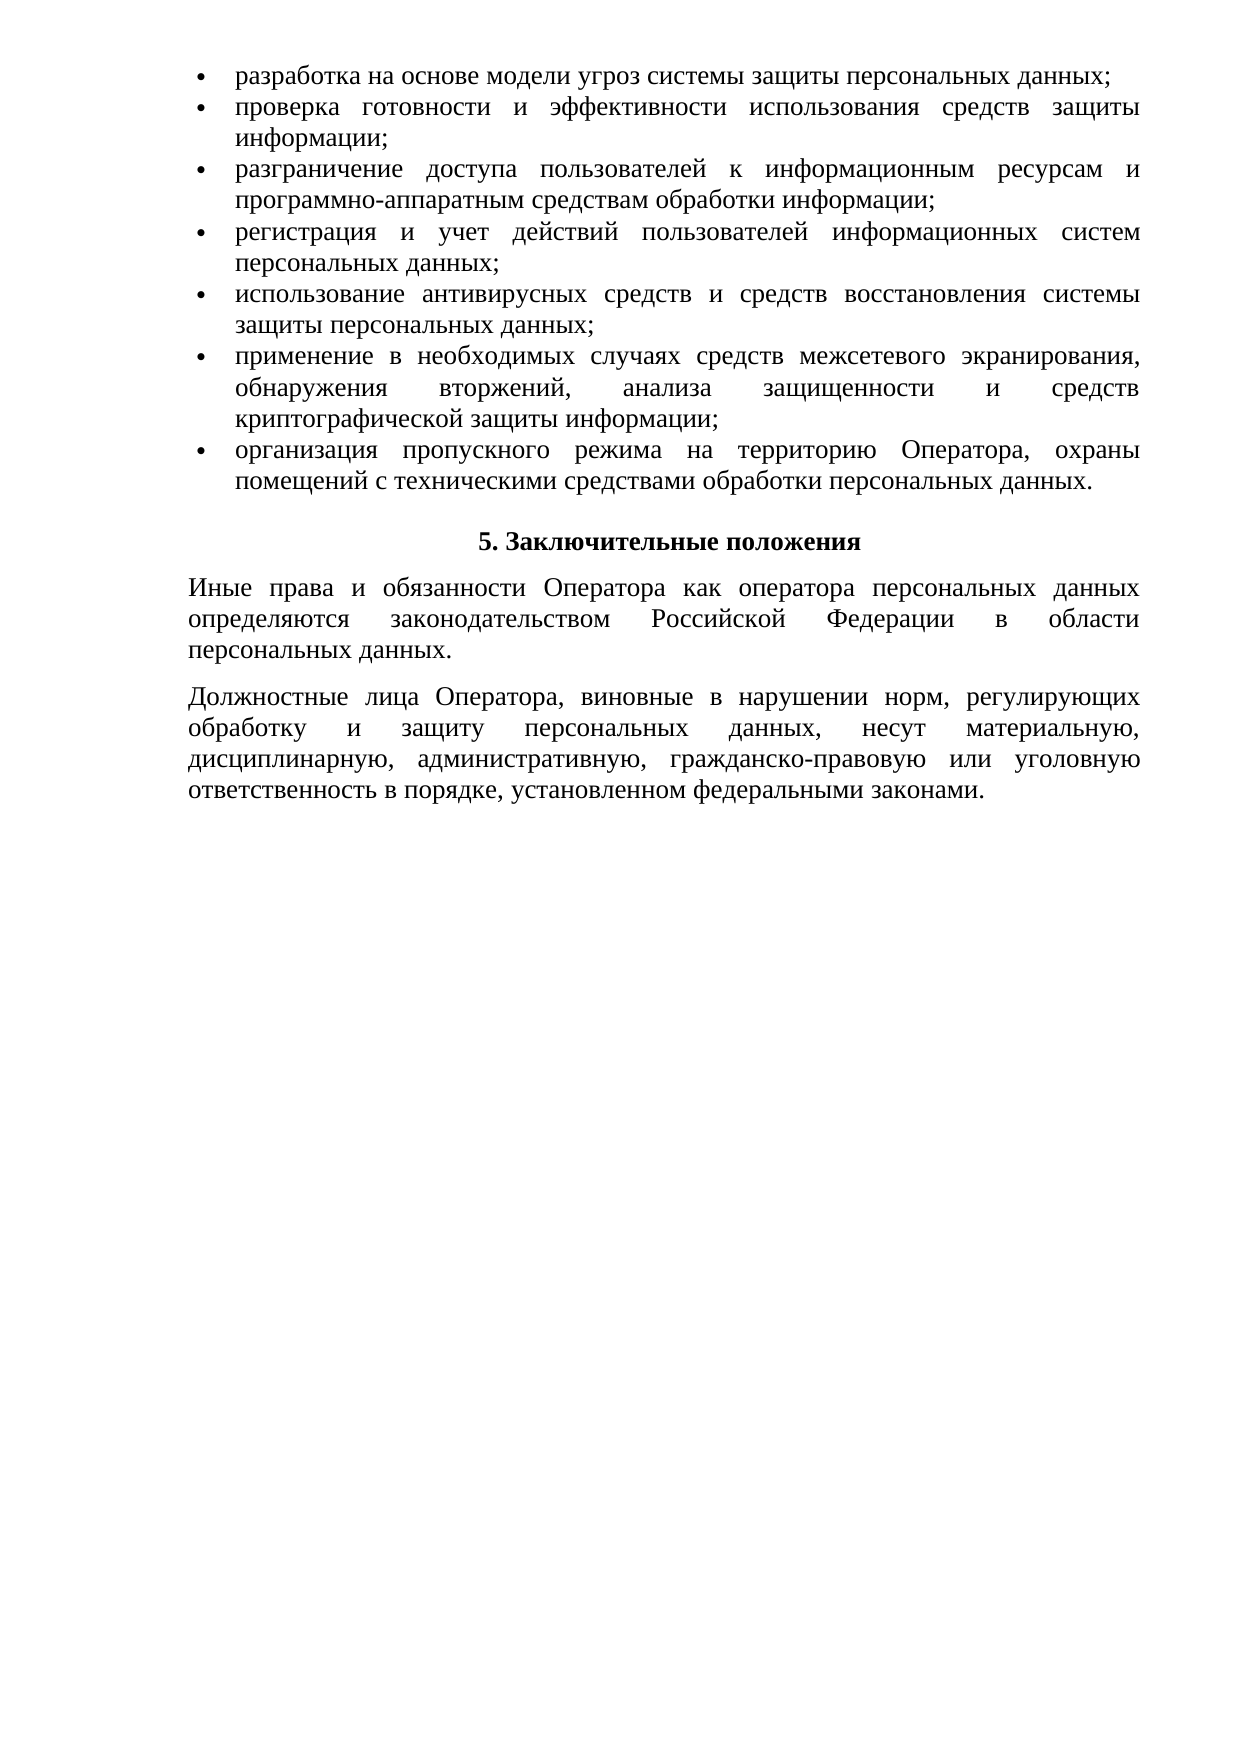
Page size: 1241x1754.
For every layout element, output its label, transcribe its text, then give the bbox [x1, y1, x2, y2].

list разграничение доступа пользователей к информационным ресурсам и программно-аппаратным средствам обработки информации; [197, 152, 1140, 215]
list использование антивирусных средств и средств восстановления системы защиты персональных данных; [197, 277, 1141, 339]
list применение в необходимых случаях средств межсетевого экранирования, обнаружения вторжений, анализа защищенности и средств криптографической защиты информации; [197, 339, 1141, 433]
list разработка на основе модели угроз системы защиты персональных данных; [197, 59, 1152, 90]
text Должностные лица Оператора, виновные в нарушении норм, регулирующих обработку и защиту персональных данных, несут материальную, дисциплинарную, административную, гражданско-правовую или уголовную ответственность в порядке, установленном федеральными законами. [188, 680, 1141, 804]
list проверка готовности и эффективности использования средств защиты информации; [197, 90, 1140, 152]
text Иные права и обязанности Оператора как оператора персональных данных определяются законодательством Российской Федерации в области персональных данных. [188, 571, 1140, 664]
list регистрация и учет действий пользователей информационных систем персональных данных; [197, 215, 1141, 277]
subtitle Заключительные положения [188, 525, 1152, 556]
list организация пропускного режима на территорию Оператора, охраны помещений с техническими средствами обработки персональных данных. [197, 433, 1141, 495]
